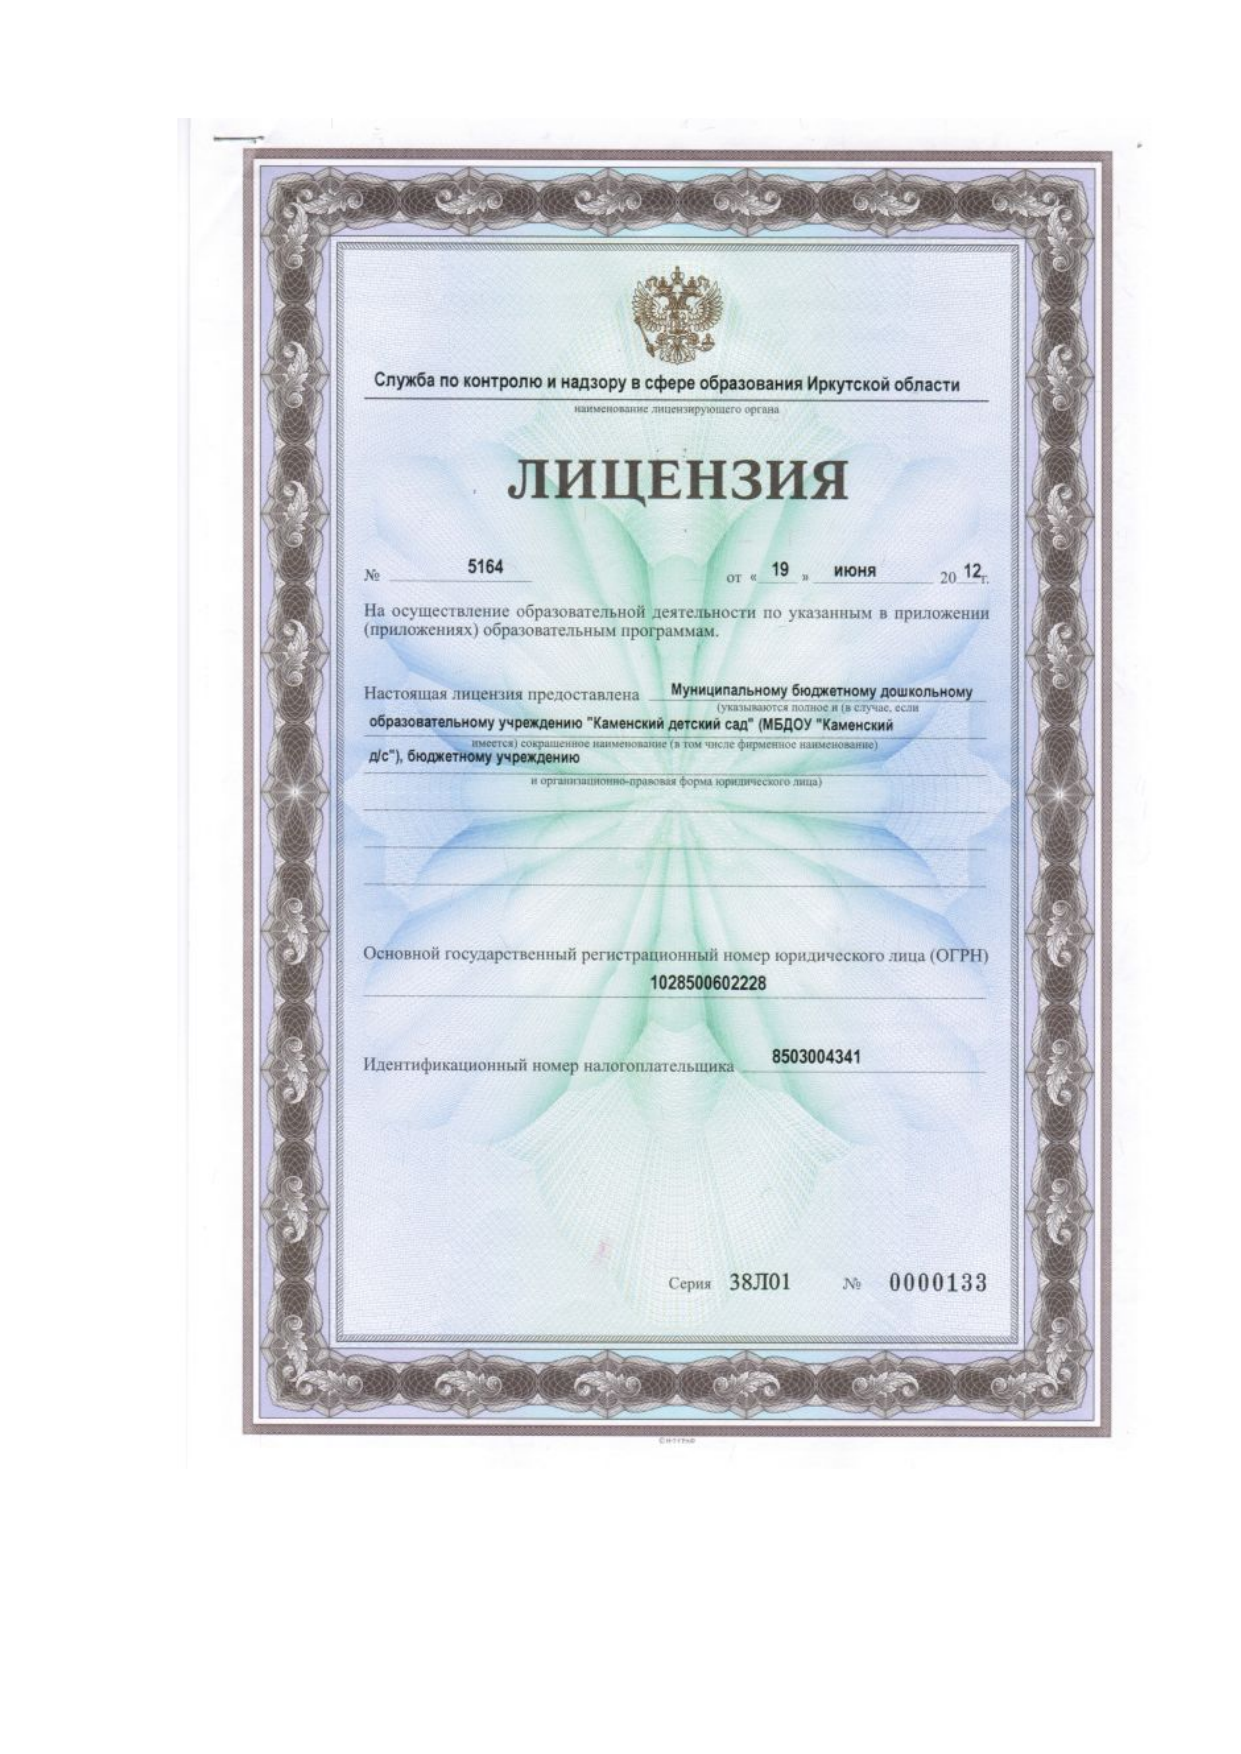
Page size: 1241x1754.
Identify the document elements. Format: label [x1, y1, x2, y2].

picture [177, 118, 1152, 1469]
